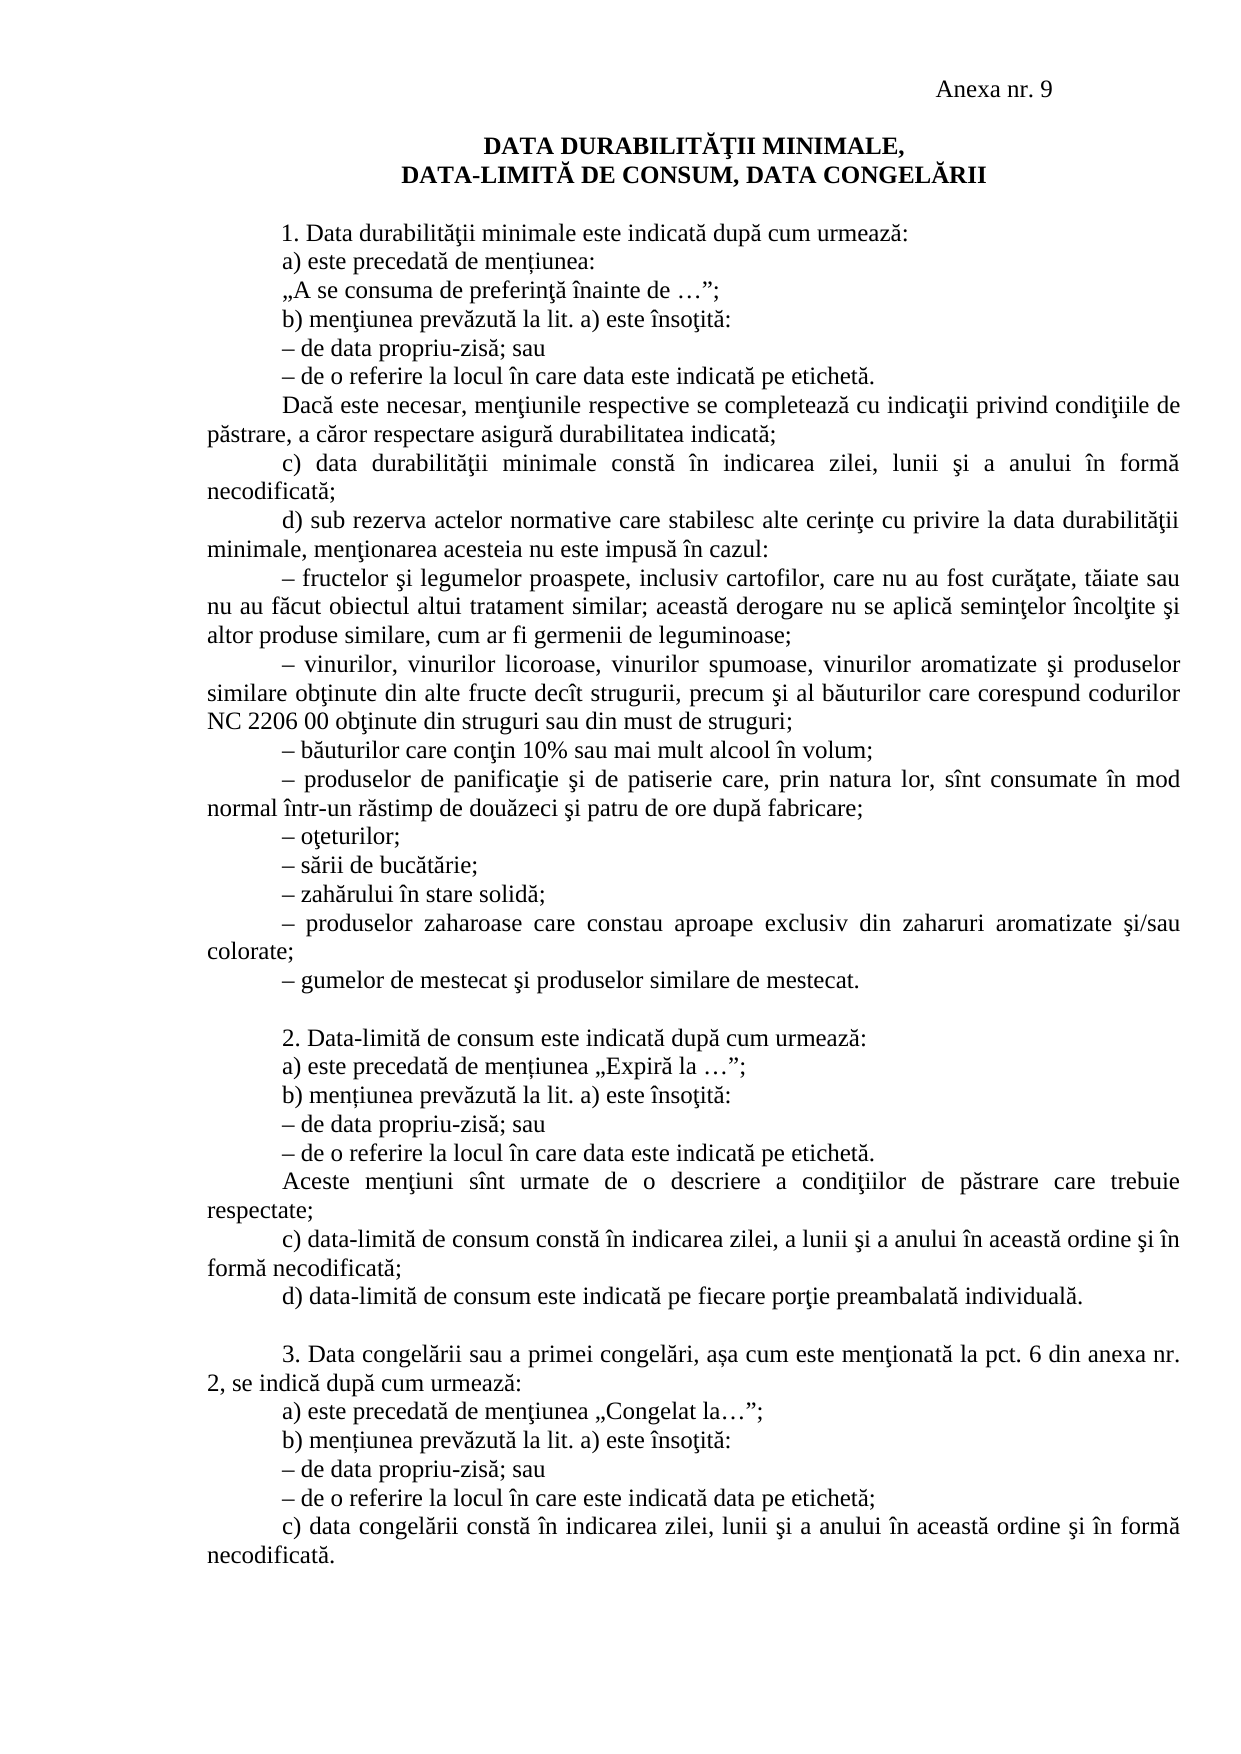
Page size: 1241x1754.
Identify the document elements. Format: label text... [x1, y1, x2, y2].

text c) data durabilităţii minimale constă în indicarea zilei, lunii şi a anului în formă necodificată; [207, 448, 1181, 505]
text – de o referire la locul în care data este indicată pe etichetă. [207, 1138, 1181, 1166]
text – de data propriu-zisă; sau [207, 1454, 1181, 1483]
text c) data congelării constă în indicarea zilei, lunii şi a anului în această ordine şi în formă necodificată. [207, 1511, 1181, 1569]
text – de o referire la locul în care data este indicată pe etichetă. [207, 361, 1181, 390]
text – sării de bucătărie; [207, 850, 1181, 879]
text – vinurilor, vinurilor licoroase, vinurilor spumoase, vinurilor aromatizate şi produselor similare obţinute din alte fructe decît strugurii, precum şi al băuturilor care corespund codurilor NC 2206 00 obţinute din struguri sau din must de struguri; [207, 649, 1181, 735]
text „A se consuma de preferinţă înainte de …”; [207, 275, 1181, 304]
text – de o referire la locul în care este indicată data pe etichetă; [207, 1483, 1181, 1511]
text a) este precedată de menţiunea „Congelat la…”; [207, 1396, 1181, 1425]
text – gumelor de mestecat şi produselor similare de mestecat. [207, 965, 1181, 994]
text Dacă este necesar, menţiunile respective se completează cu indicaţii privind condiţiile de păstrare, a căror respectare asigură durabilitatea indicată; [207, 390, 1181, 448]
text b) mențiunea prevăzută la lit. a) este însoţită: [207, 1080, 1181, 1109]
text b) mențiunea prevăzută la lit. a) este însoţită: [207, 1425, 1181, 1454]
text d) sub rezerva actelor normative care stabilesc alte cerinţe cu privire la data durabilităţii minimale, menţionarea acesteia nu este impusă în cazul: [207, 505, 1181, 563]
text Anexa nr. 9 [207, 74, 1181, 103]
text Aceste menţiuni sînt urmate de o descriere a condiţiilor de păstrare care trebuie respectate; [207, 1166, 1181, 1224]
text 1. Data durabilităţii minimale este indicată după cum urmează: [281, 218, 1181, 246]
text – produselor zaharoase care constau aproape exclusiv din zaharuri aromatizate şi/sau colorate; [207, 908, 1181, 965]
text a) este precedată de mențiunea: [207, 246, 1181, 275]
text – oţeturilor; [207, 821, 1181, 850]
text 3. Data congelării sau a primei congelări, așa cum este menţionată la pct. 6 din anexa nr. 2, se indică după cum urmează: [207, 1339, 1181, 1396]
text DATA DURABILITĂŢII MINIMALE, [207, 131, 1181, 160]
text 2. Data-limită de consum este indicată după cum urmează: [207, 1023, 1181, 1051]
text – de data propriu-zisă; sau [207, 333, 1181, 361]
text a) este precedată de mențiunea „Expiră la …”; [207, 1051, 1181, 1080]
text – de data propriu-zisă; sau [207, 1109, 1181, 1138]
text b) menţiunea prevăzută la lit. a) este însoţită: [207, 304, 1181, 333]
text – zahărului în stare solidă; [207, 879, 1181, 908]
text DATA-LIMITĂ DE CONSUM, DATA CONGELĂRII [207, 160, 1181, 189]
text – fructelor şi legumelor proaspete, inclusiv cartofilor, care nu au fost curăţate, tăiate sau nu au făcut obiectul altui tratament similar; această derogare nu se aplică seminţelor încolţite şi altor produse similare, cum ar fi germenii de leguminoase; [207, 563, 1181, 649]
text d) data-limită de consum este indicată pe fiecare porţie preambalată individuală. [207, 1281, 1181, 1310]
text – produselor de panificaţie şi de patiserie care, prin natura lor, sînt consumate în mod normal într-un răstimp de douăzeci şi patru de ore după fabricare; [207, 764, 1181, 821]
text c) data-limită de consum constă în indicarea zilei, a lunii şi a anului în această ordine şi în formă necodificată; [207, 1224, 1181, 1281]
text – băuturilor care conţin 10% sau mai mult alcool în volum; [207, 735, 1181, 764]
